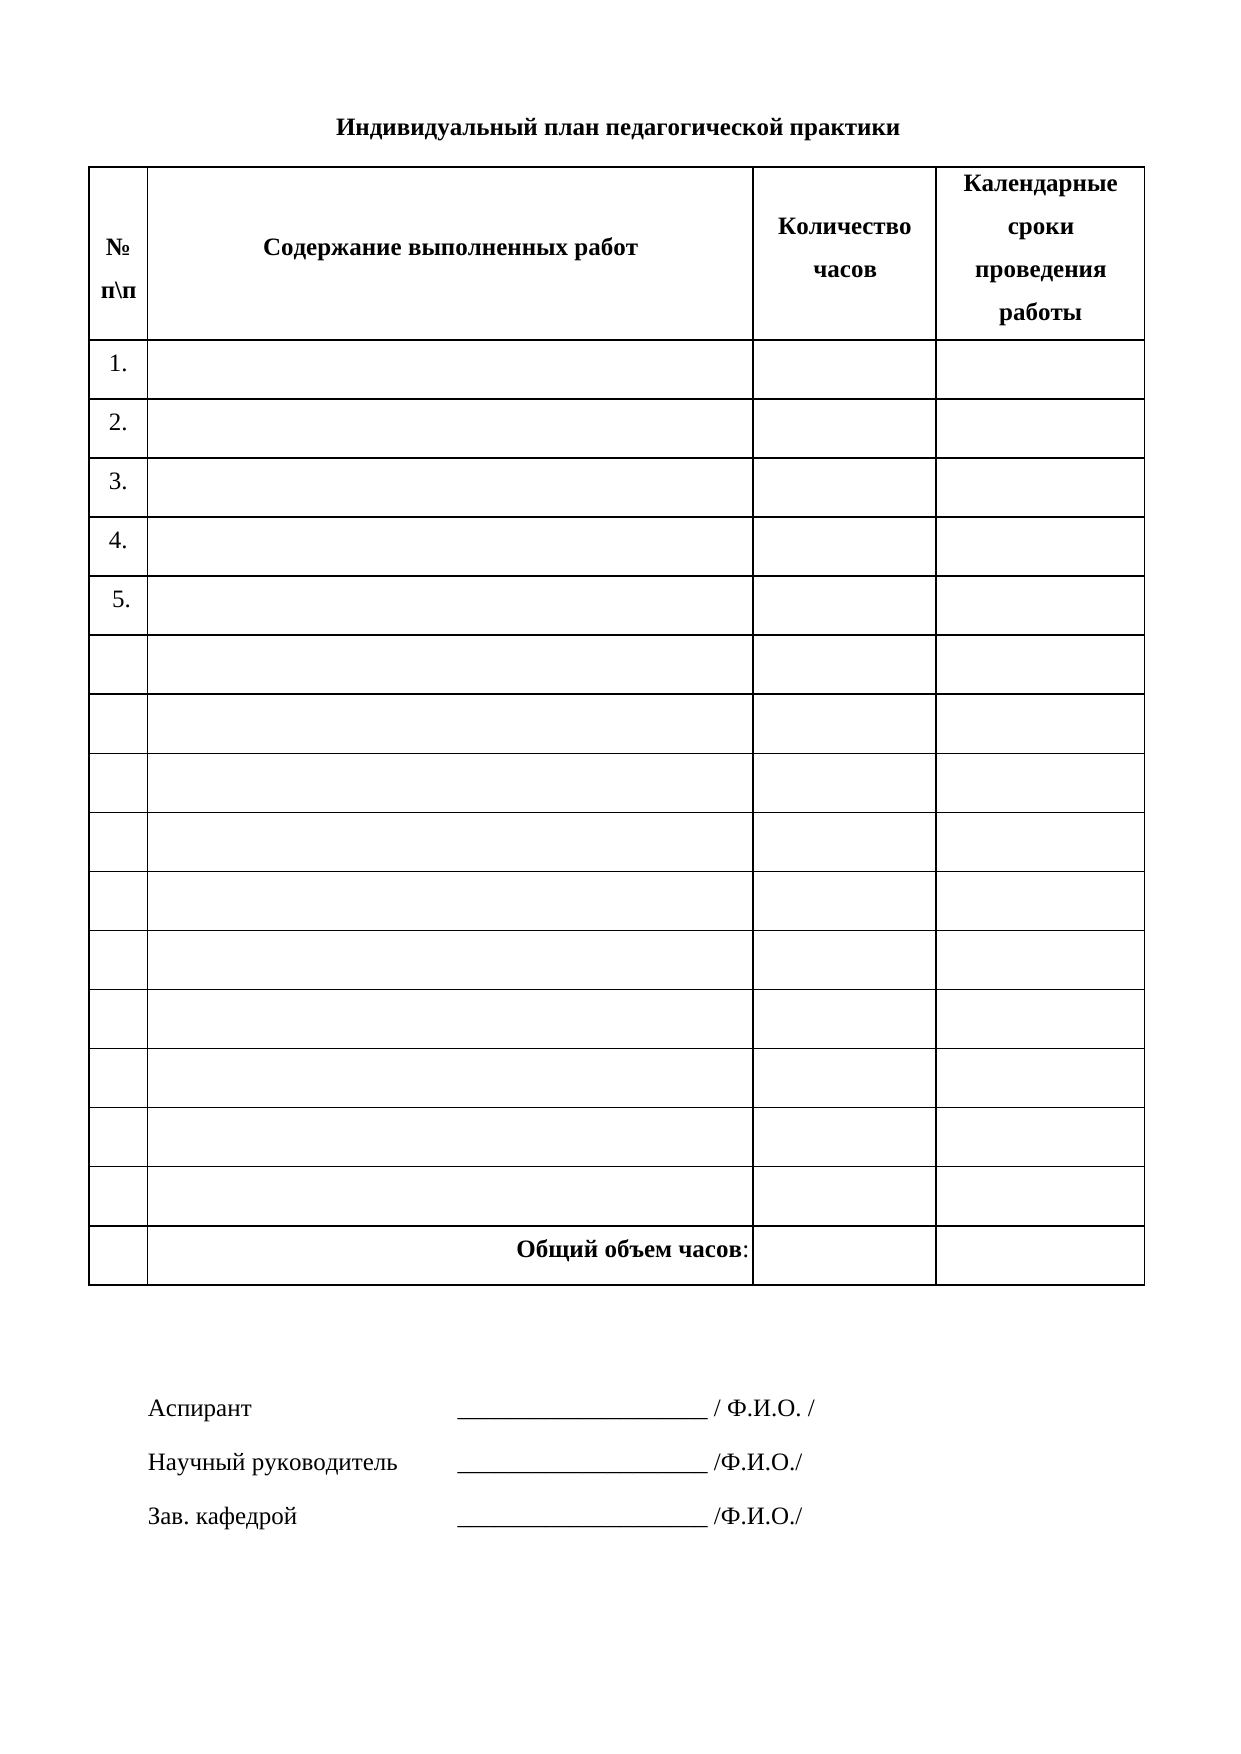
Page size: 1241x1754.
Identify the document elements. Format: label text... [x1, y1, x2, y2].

table_cell 5. [90, 577, 147, 634]
text Индивидуальный план педагогической практики [89, 114, 1147, 140]
table_cell Общий объем часов: [148, 1227, 752, 1284]
table_cell [754, 990, 935, 1048]
table_cell [754, 813, 935, 871]
table_cell [90, 1108, 147, 1166]
table_cell [90, 695, 147, 752]
table_cell [148, 1167, 752, 1225]
table_cell [937, 459, 1144, 516]
table_cell [148, 341, 752, 398]
text Научный руководитель ____________________ /Ф.И.О./ [89, 1447, 1152, 1476]
table_cell [90, 1049, 147, 1107]
table_cell [937, 341, 1144, 398]
table_cell [754, 577, 935, 634]
table_cell [148, 1108, 752, 1166]
table_cell [937, 1227, 1144, 1284]
table_cell [754, 636, 935, 693]
table_cell [937, 636, 1144, 693]
table_cell [754, 931, 935, 989]
text Зав. кафедрой ____________________ /Ф.И.О./ [89, 1501, 1152, 1530]
table_cell [148, 695, 752, 752]
table_cell [90, 872, 147, 929]
table_cell [937, 518, 1144, 575]
table_cell [937, 1167, 1144, 1225]
table_cell [937, 931, 1144, 989]
table_cell [937, 872, 1144, 929]
table_cell [937, 813, 1144, 871]
table_cell [937, 400, 1144, 457]
table_cell [754, 1108, 935, 1166]
table_cell 1. [90, 341, 147, 398]
table_cell [148, 931, 752, 989]
table_cell [148, 754, 752, 811]
table_cell [90, 636, 147, 693]
table_cell [148, 636, 752, 693]
table_cell [754, 1227, 935, 1284]
table_cell [937, 754, 1144, 811]
table_cell [754, 872, 935, 929]
table_cell [90, 1167, 147, 1225]
table_cell [754, 400, 935, 457]
table_cell [754, 695, 935, 752]
table_cell [754, 1167, 935, 1225]
table_cell [937, 990, 1144, 1048]
table_cell [90, 813, 147, 871]
table_header Количество часов [754, 168, 935, 339]
table_header № п\п [90, 168, 147, 339]
table_cell [90, 990, 147, 1048]
table_cell [937, 1049, 1144, 1107]
table_cell [90, 754, 147, 811]
table_cell [148, 872, 752, 929]
table_cell [148, 1049, 752, 1107]
table_cell [148, 813, 752, 871]
table_cell [754, 459, 935, 516]
table_cell [937, 577, 1144, 634]
table_cell [937, 695, 1144, 752]
table_cell 4. [90, 518, 147, 575]
table_cell [90, 1227, 147, 1284]
table_cell [937, 1108, 1144, 1166]
table_cell [148, 400, 752, 457]
table_cell 3. [90, 459, 147, 516]
table_cell [754, 754, 935, 811]
table_cell [754, 518, 935, 575]
table_cell [754, 341, 935, 398]
table_cell [148, 577, 752, 634]
text Аспирант ____________________ / Ф.И.О. / [89, 1393, 1152, 1422]
table_cell [148, 459, 752, 516]
table_header Содержание выполненных работ [148, 168, 752, 339]
table_header Календарные сроки проведения работы [937, 168, 1144, 339]
table_cell [754, 1049, 935, 1107]
table_cell [90, 931, 147, 989]
table_cell 2. [90, 400, 147, 457]
table_cell [148, 990, 752, 1048]
table_cell [148, 518, 752, 575]
